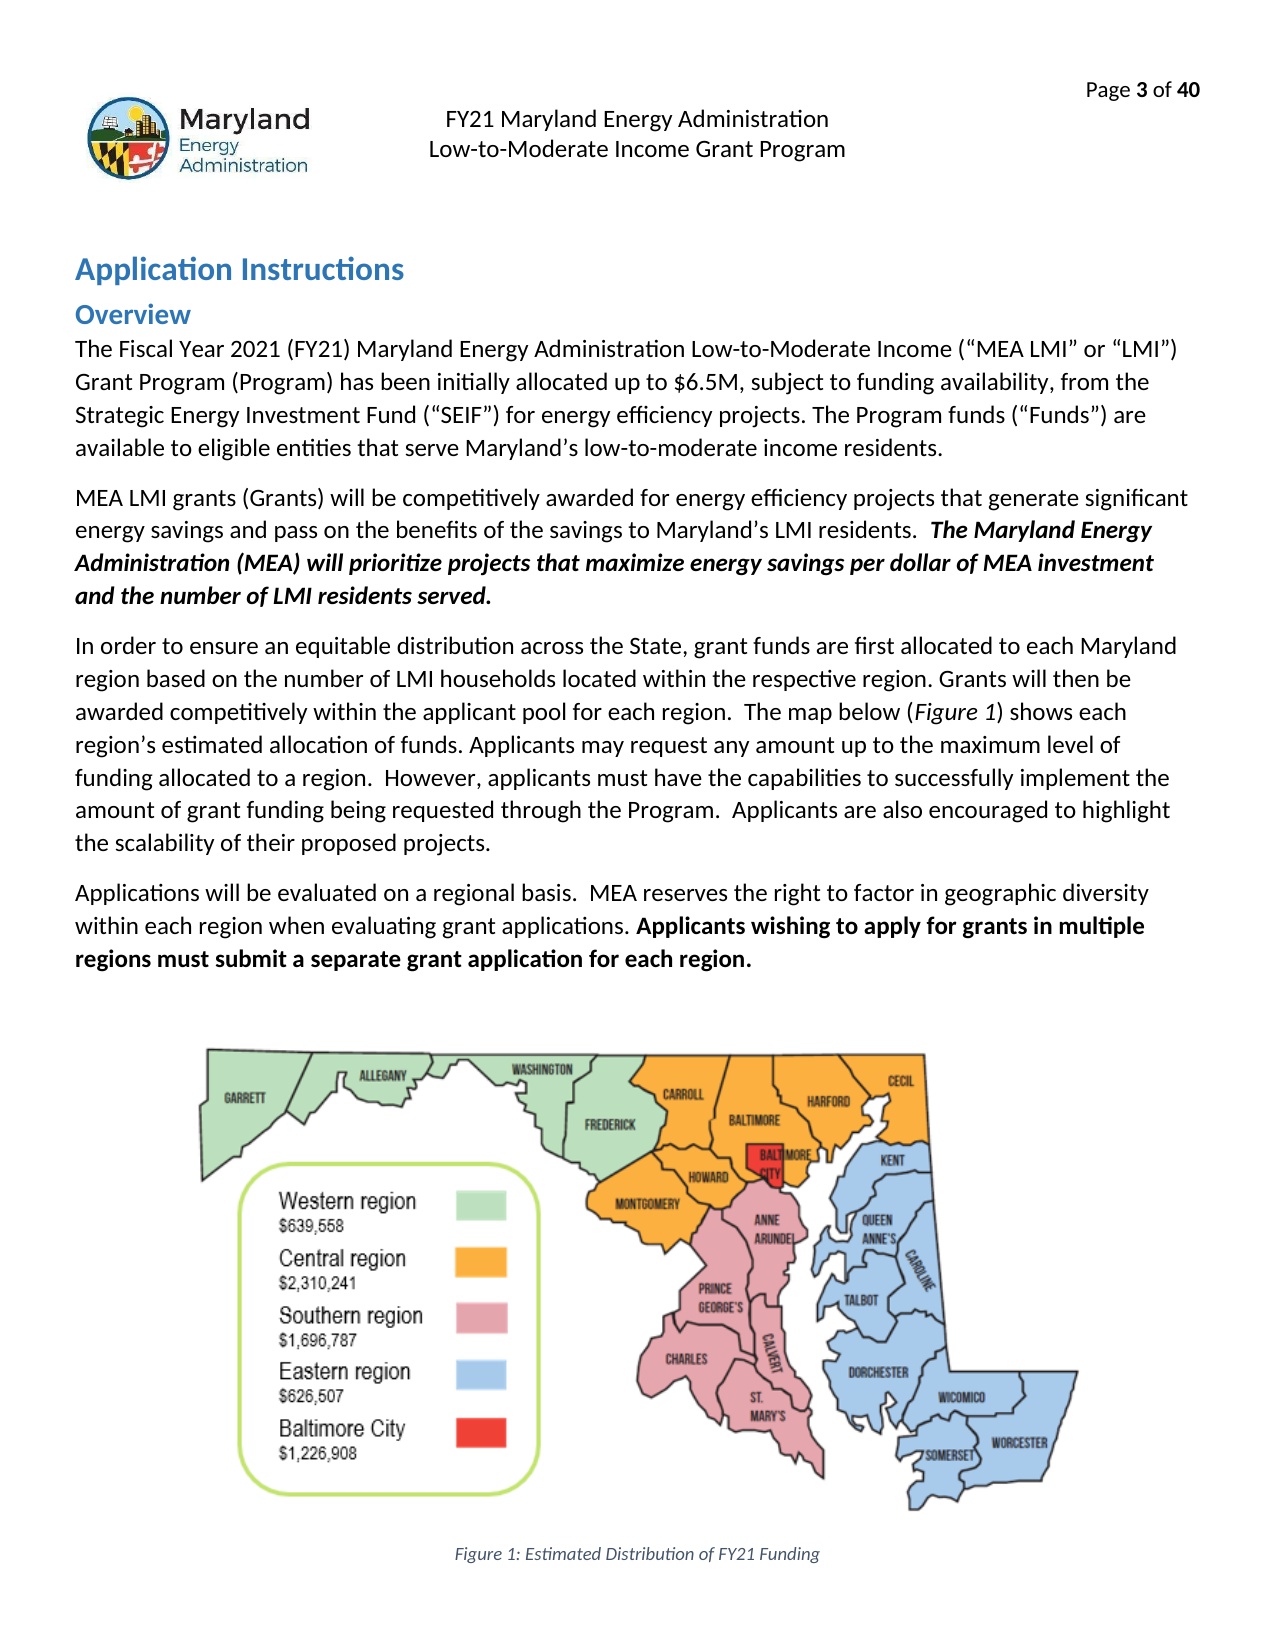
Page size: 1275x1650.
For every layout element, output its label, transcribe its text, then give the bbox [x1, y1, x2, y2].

text Application Instructions [75, 248, 1200, 288]
text Overview [75, 296, 1200, 331]
text Figure 1: Estimated Distribution of FY21 Funding [75, 1542, 1200, 1565]
text In order to ensure an equitable distribution across the State, grant funds are first allocated to each Maryland region based on the number of LMI households located within the respective region. Grants will then be awarded competitively within the applicant pool for each region. The map below (Figure 1) shows each region’s estimated allocation of funds. Applicants may request any amount up to the maximum level of funding allocated to a region. However, applicants must have the capabilities to successfully implement the amount of grant funding being requested through the Program. Applicants are also encouraged to highlight the scalability of their proposed projects. [75, 630, 1200, 858]
picture [75, 92, 325, 183]
text MEA LMI grants (Grants) will be competitively awarded for energy efficiency projects that generate significant energy savings and pass on the benefits of the savings to Maryland’s LMI residents. The Maryland Energy Administration (MEA) will prioritize projects that maximize energy savings per dollar of MEA investment and the number of LMI residents served. [75, 482, 1200, 611]
picture [190, 1039, 1086, 1524]
text Applications will be evaluated on a regional basis. MEA reserves the right to factor in geographic diversity within each region when evaluating grant applications. Applicants wishing to apply for grants in multiple regions must submit a separate grant application for each region. [75, 877, 1200, 973]
text The Fiscal Year 2021 (FY21) Maryland Energy Administration Low-to-Moderate Income (“MEA LMI” or “LMI”) Grant Program (Program) has been initially allocated up to $6.5M, subject to funding availability, from the Strategic Energy Investment Fund (“SEIF”) for energy efficiency projects. The Program funds (“Funds”) are available to eligible entities that serve Maryland’s low-to-moderate income residents. [75, 333, 1200, 463]
